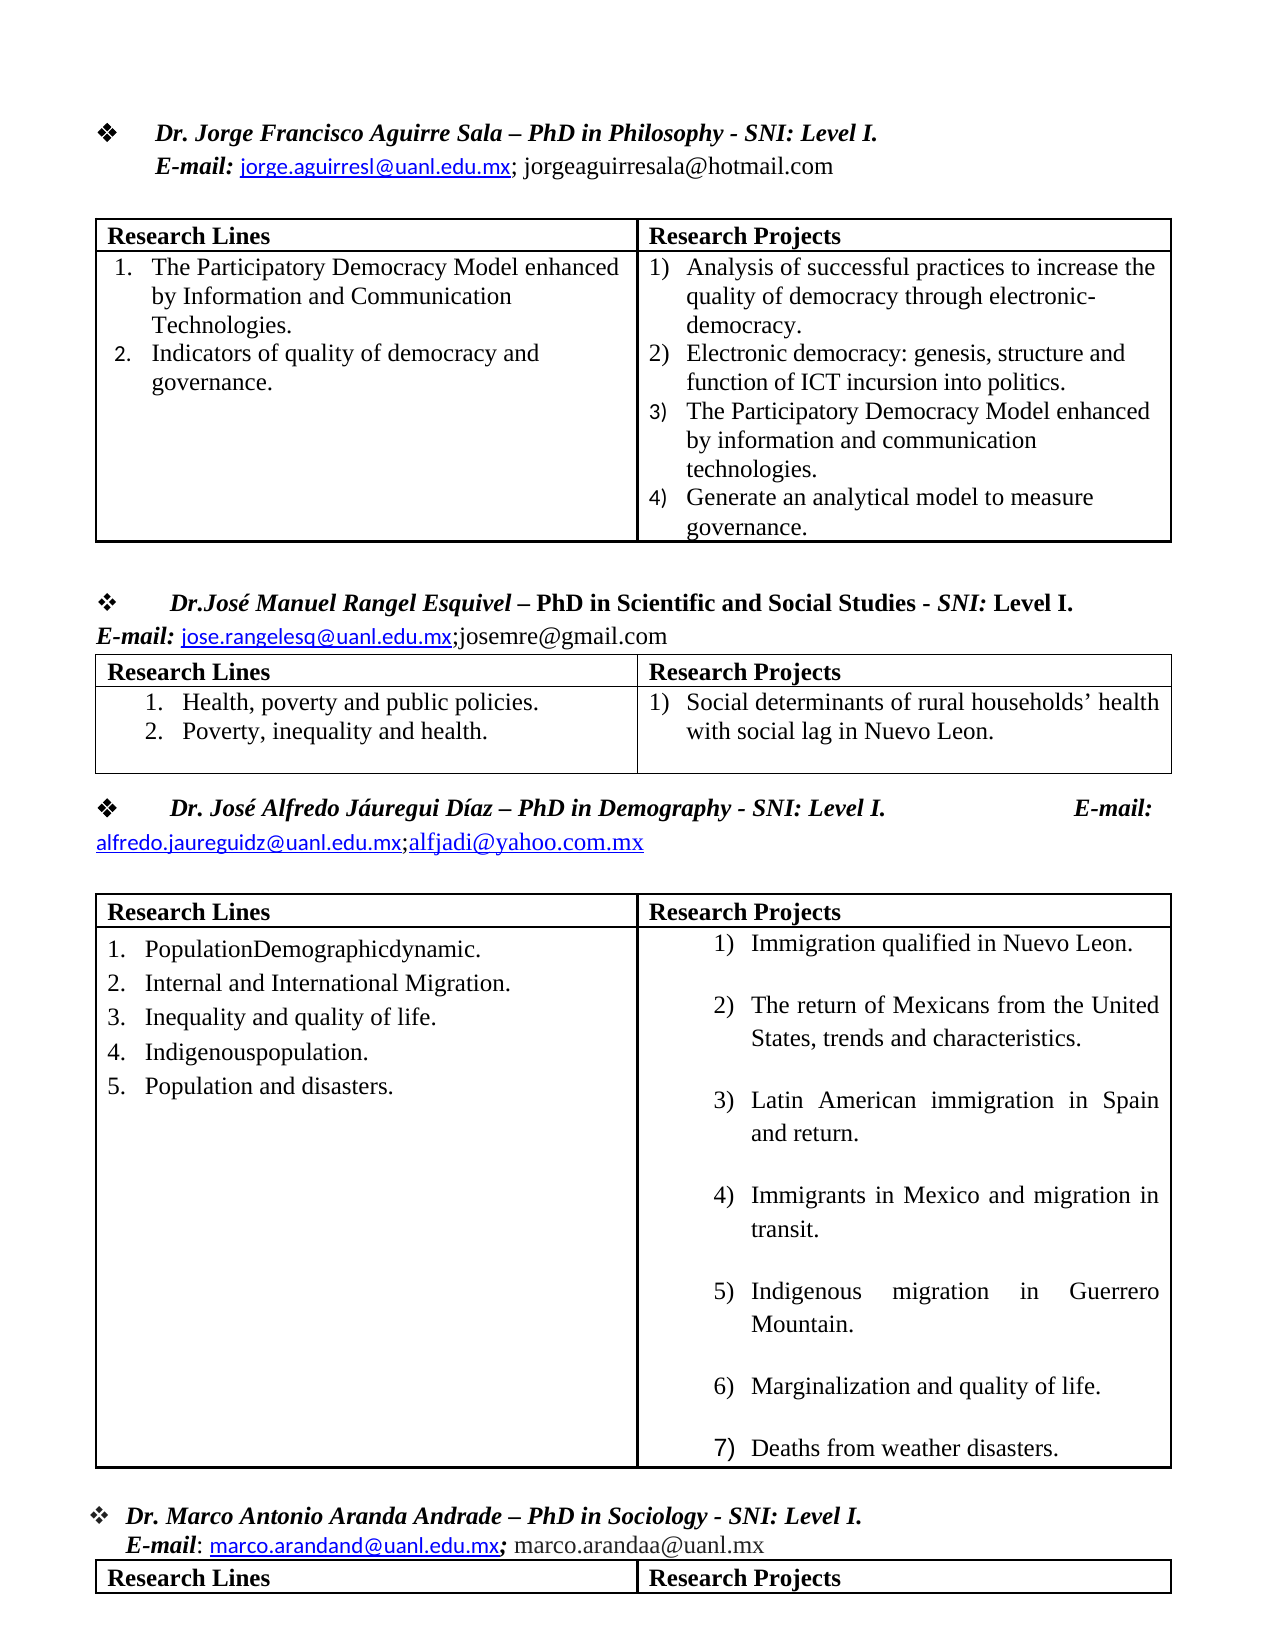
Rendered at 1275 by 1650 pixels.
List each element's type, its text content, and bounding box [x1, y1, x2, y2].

table_header Research Lines [97, 1561, 636, 1592]
list Dr. Marco Antonio Aranda Andrade – PhD in Sociology - SNI: Level I. [88, 1501, 1171, 1530]
table_cell Analysis of successful practices to increase the quality of democracy through electronic-democracy. Electronic democracy: genesis, structure and function of ICT incursion into politics. The Participatory Democracy Model enhanced by information and communication technologies. Generate an analytical model to measure governance. [639, 252, 1170, 540]
table_cell Social determinants of rural households’ health with social lag in Nuevo Leon. [638, 687, 1171, 773]
table_header Research Lines [97, 895, 636, 926]
table_header Research Projects [639, 220, 1170, 250]
table_cell PopulationDemographicdynamic. Internal and International Migration. Inequality and quality of life. Indigenouspopulation. Population and disasters. [97, 928, 636, 1466]
table_cell Immigration qualified in Nuevo Leon. The return of Mexicans from the United States, trends and characteristics. Latin American immigration in Spain and return. Immigrants in Mexico and migration in transit. Indigenous migration in Guerrero Mountain. Marginalization and quality of life. Deaths from weather disasters. [639, 928, 1170, 1466]
table_header Research Lines [96, 655, 637, 686]
list Dr. Jorge Francisco Aguirre Sala – PhD in Philosophy - SNI: Level I. E-mail: jorge.aguirresl@uanl.edu.mx; jorgeaguirresala@hotmail.com [96, 118, 1171, 180]
list Dr. José Alfredo Jáuregui Díaz – PhD in Demography - SNI: Level I. E-mail: alfredo.jaureguidz@uanl.edu.mx;alfjadi@yahoo.com.mx [96, 793, 1171, 856]
list E-mail: marco.arandand@uanl.edu.mx; marco.arandaa@uanl.mx [125, 1530, 1171, 1559]
list Dr.José Manuel Rangel Esquivel – PhD in Scientific and Social Studies - SNI: Level I. E-mail: jose.rangelesq@uanl.edu.mx;josemre@gmail.com [96, 588, 1171, 650]
table_header Research Projects [639, 895, 1170, 926]
table_header Research Projects [639, 1561, 1170, 1592]
table_header Research Lines [97, 220, 636, 250]
table_header Research Projects [638, 655, 1171, 686]
table_cell Health, poverty and public policies. Poverty, inequality and health. [96, 687, 637, 773]
table_cell The Participatory Democracy Model enhanced by Information and Communication Technologies. Indicators of quality of democracy and governance. [97, 252, 636, 540]
